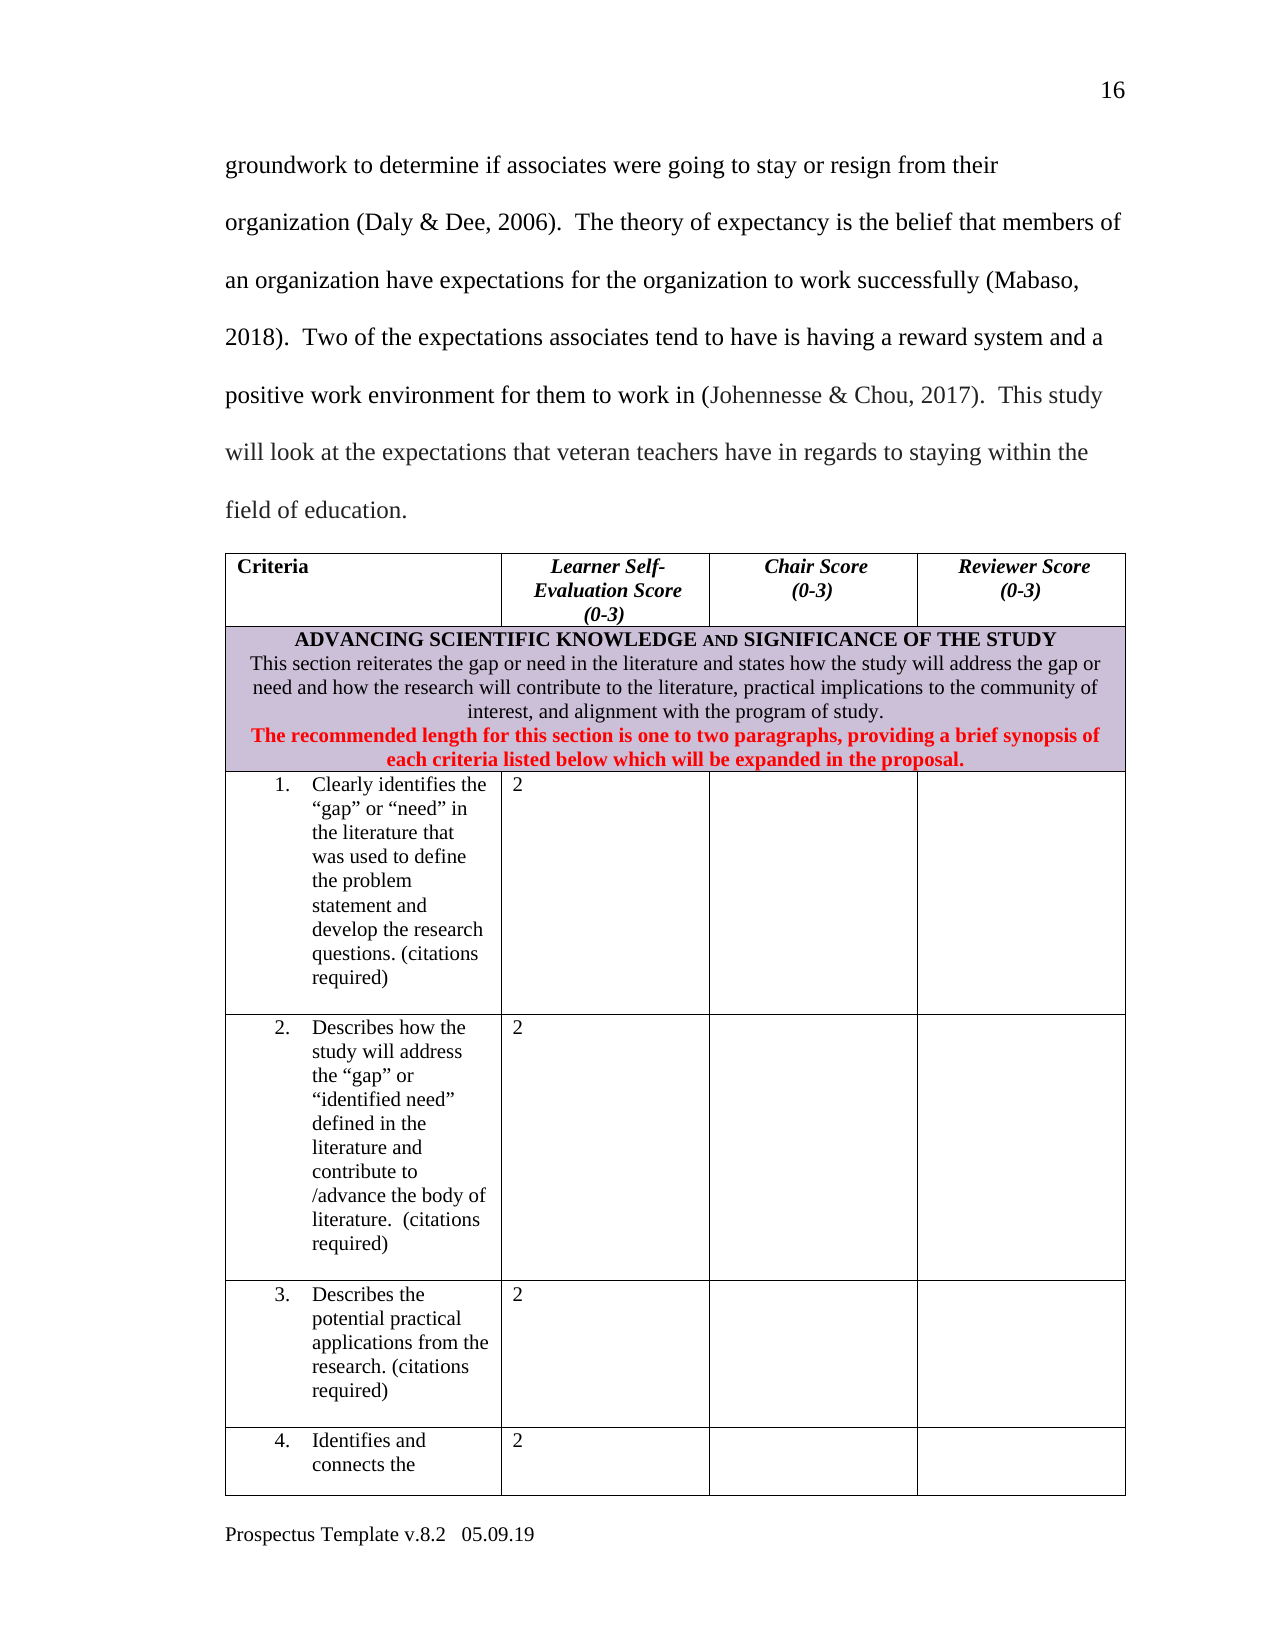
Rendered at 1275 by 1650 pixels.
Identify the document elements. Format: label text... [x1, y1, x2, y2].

table_cell 2 [502, 1281, 709, 1427]
table_cell Describes how the study will address the “gap” or “identified need” defined in the literature and contribute to /advance the body of literature. (citations required) [226, 1015, 501, 1280]
table_cell [918, 1281, 1125, 1427]
table_header Criteria [226, 554, 501, 626]
table_cell 2 [502, 772, 709, 1014]
table_cell [918, 1015, 1125, 1280]
table_cell 2 [502, 1015, 709, 1280]
table_cell [918, 772, 1125, 1014]
table_cell [710, 1281, 917, 1427]
table_cell [918, 1428, 1125, 1495]
table_cell ADVANCING SCIENTIFIC KNOWLEDGE and SIGNIFICANCE OF THE STUDY This section reiterates the gap or need in the literature and states how the study will address the gap or need and how the research will contribute to the literature, practical implications to the community of interest, and alignment with the program of study. The recommended length for this section is one to two paragraphs, providing a brief synopsis of each criteria listed below which will be expanded in the proposal. [226, 627, 1125, 771]
table_cell [710, 1428, 917, 1495]
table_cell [226, 1428, 501, 1495]
table_header Learner Self-Evaluation Score (0-3) [502, 554, 709, 626]
table_cell 2 [502, 1428, 709, 1495]
table_header Chair Score (0-3) [710, 554, 917, 626]
table_cell Clearly identifies the “gap” or “need” in the literature that was used to define the problem statement and develop the research questions. (citations required) [226, 772, 501, 1014]
table_cell [710, 1015, 917, 1280]
table_header Reviewer Score (0-3) [918, 554, 1125, 626]
table_cell [710, 772, 917, 1014]
table_cell Describes the potential practical applications from the research. (citations required) [226, 1281, 501, 1427]
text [225, 150, 1125, 524]
